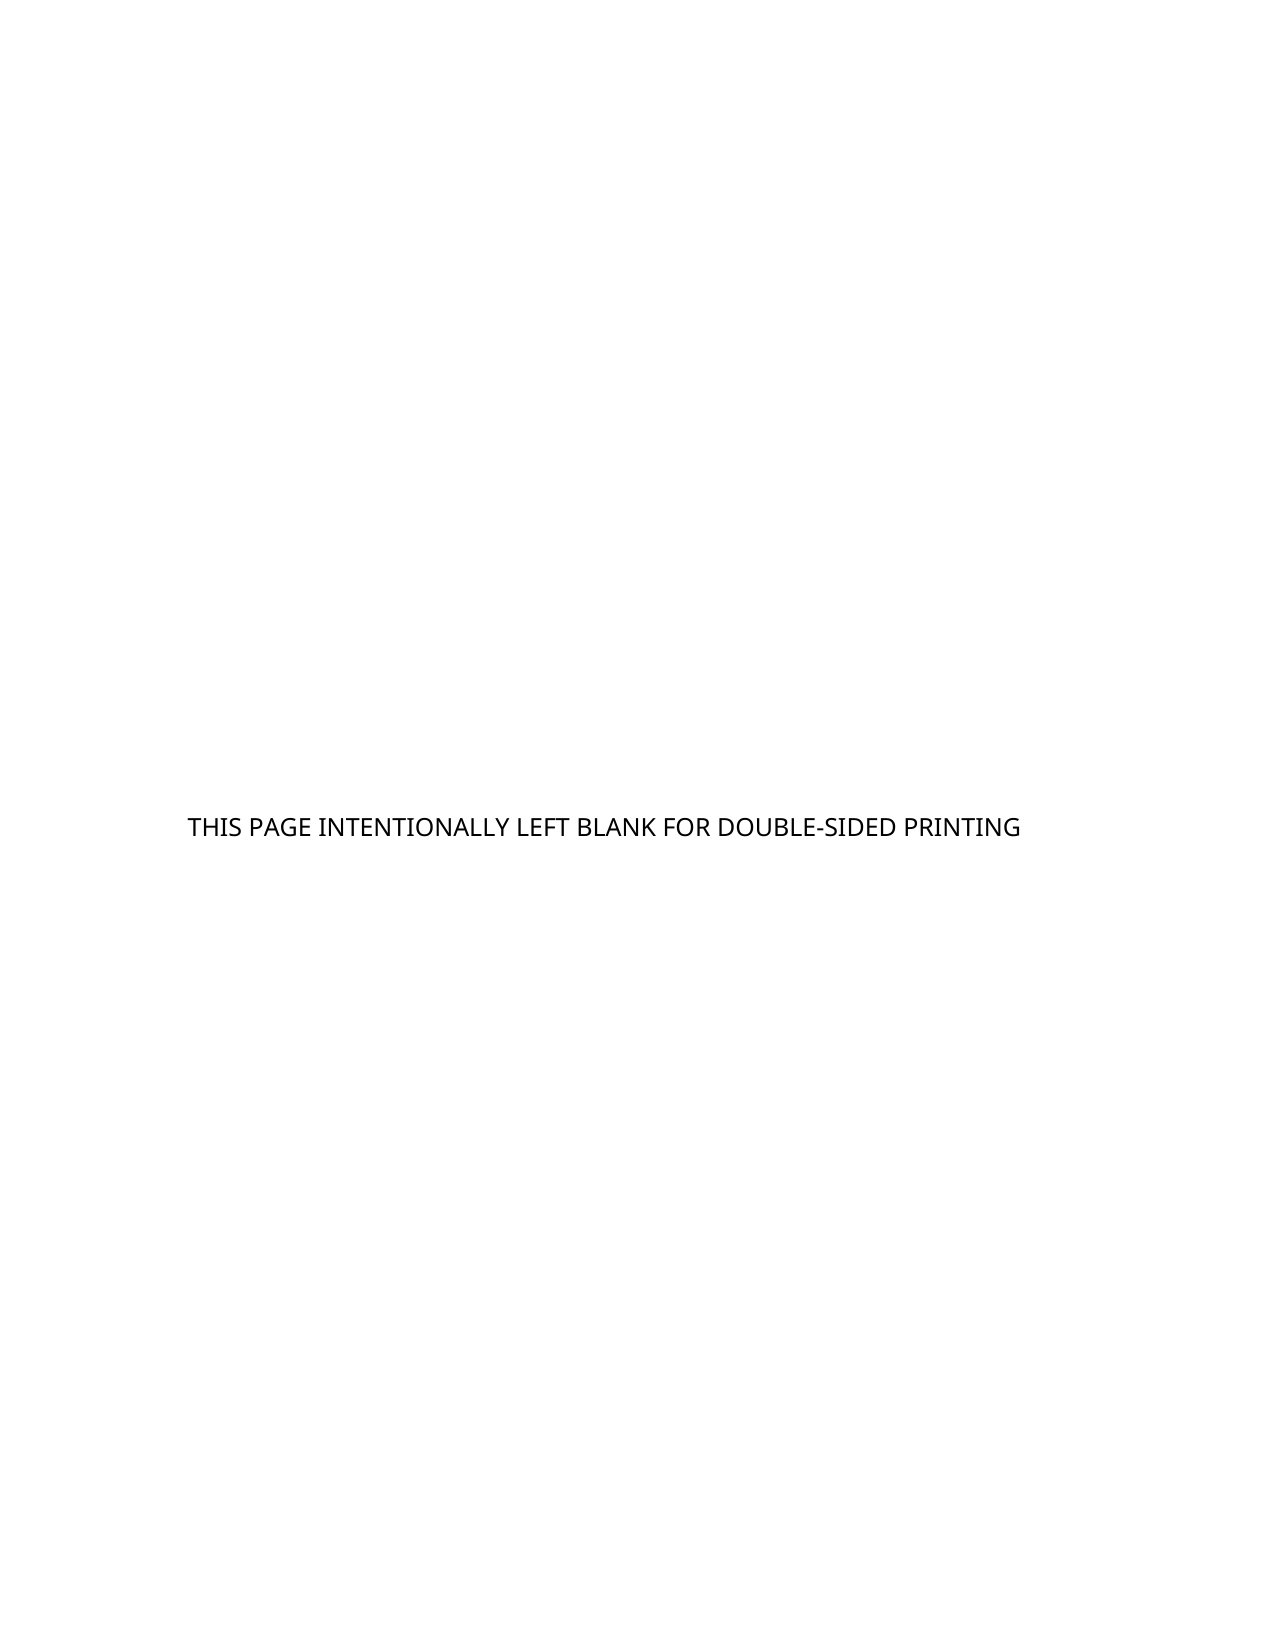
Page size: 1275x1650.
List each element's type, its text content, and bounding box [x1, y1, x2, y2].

text THIS PAGE INTENTIONALLY LEFT BLANK FOR DOUBLE-SIDED PRINTING [150, 810, 1125, 844]
